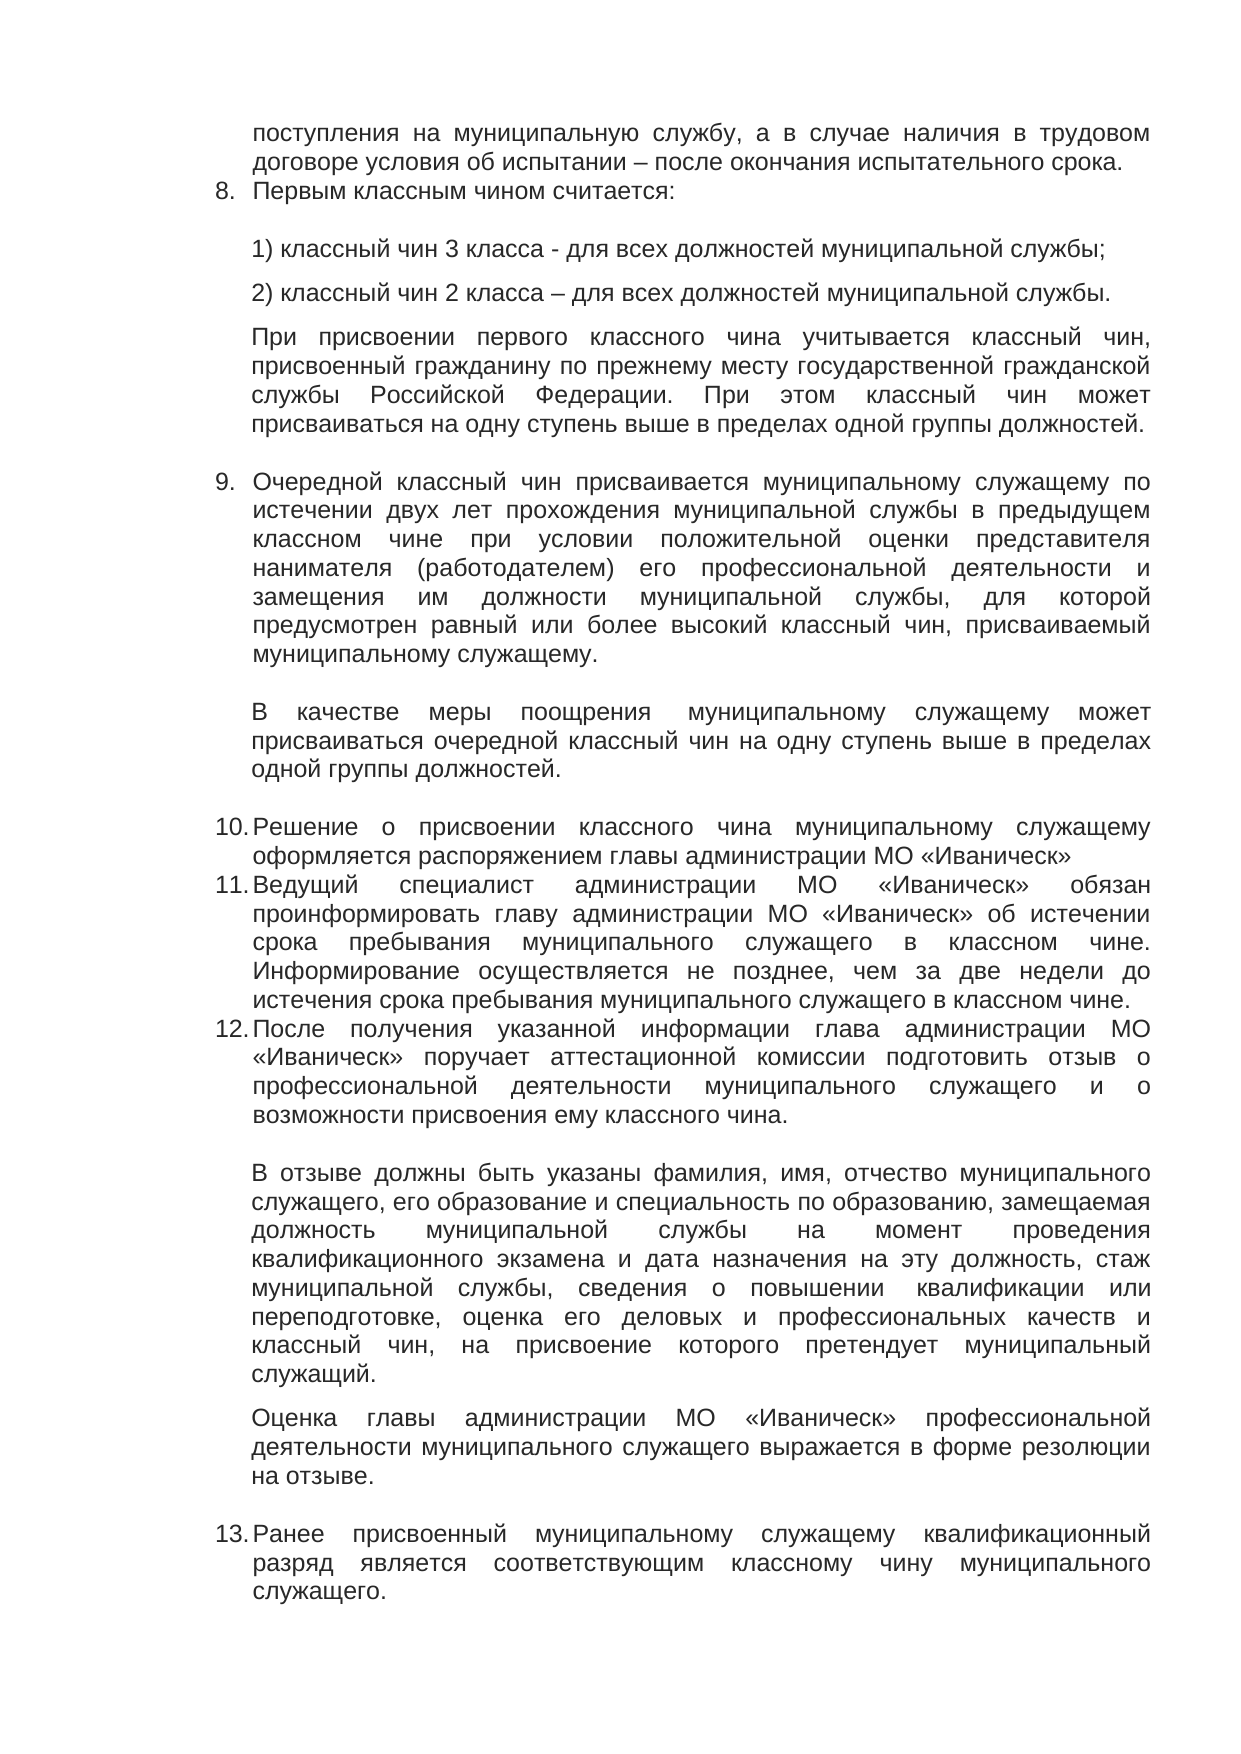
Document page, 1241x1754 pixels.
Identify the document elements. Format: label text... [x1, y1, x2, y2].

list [215, 118, 1152, 176]
text В отзыве должны быть указаны фамилия, имя, отчество муниципального служащего, его образование и специальность по образованию, замещаемая должность муниципальной службы на момент проведения квалификационного экзамена и дата назначения на эту должность, стаж муниципальной службы, сведения о повышении квалификации или переподготовке, оценка его деловых и профессиональных качеств и классный чин, на присвоение которого претендует муниципальный служащий. [251, 1158, 1152, 1388]
list Ведущий специалист администрации МО «Иваническ» обязан проинформировать главу администрации МО «Иваническ» об истечении срока пребывания муниципального служащего в классном чине. Информирование осуществляется не позднее, чем за две недели до истечения срока пребывания муниципального служащего в классном чине. [215, 870, 1152, 1013]
text 2) классный чин 2 класса – для всех должностей муниципальной службы. [177, 278, 1152, 307]
list Первым классным чином считается: [215, 176, 1152, 204]
text При присвоении первого классного чина учитывается классный чин, присвоенный гражданину по прежнему месту государственной гражданской службы Российской Федерации. При этом классный чин может присваиваться на одну ступень выше в пределах одной группы должностей. [251, 322, 1152, 437]
list Ранее присвоенный муниципальному служащему квалификационный разряд является соответствующим классному чину муниципального служащего. [215, 1519, 1152, 1605]
text В качестве меры поощрения муниципальному служащему может присваиваться очередной классный чин на одну ступень выше в пределах одной группы должностей. [251, 697, 1152, 783]
text 1) классный чин 3 класса - для всех должностей муниципальной службы; [177, 233, 1152, 262]
list После получения указанной информации глава администрации МО «Иваническ» поручает аттестационной комиссии подготовить отзыв о профессиональной деятельности муниципального служащего и о возможности присвоения ему классного чина. [215, 1013, 1152, 1128]
list Решение о присвоении классного чина муниципальному служащему оформляется распоряжением главы администрации МО «Иваническ» [215, 812, 1152, 870]
list Очередной классный чин присваивается муниципальному служащему по истечении двух лет прохождения муниципальной службы в предыдущем классном чине при условии положительной оценки представителя нанимателя (работодателем) его профессиональной деятельности и замещения им должности муниципальной службы, для которой предусмотрен равный или более высокий классный чин, присваиваемый муниципальному служащему. [215, 466, 1152, 668]
text Оценка главы администрации МО «Иваническ» профессиональной деятельности муниципального служащего выражается в форме резолюции на отзыве. [251, 1403, 1152, 1489]
